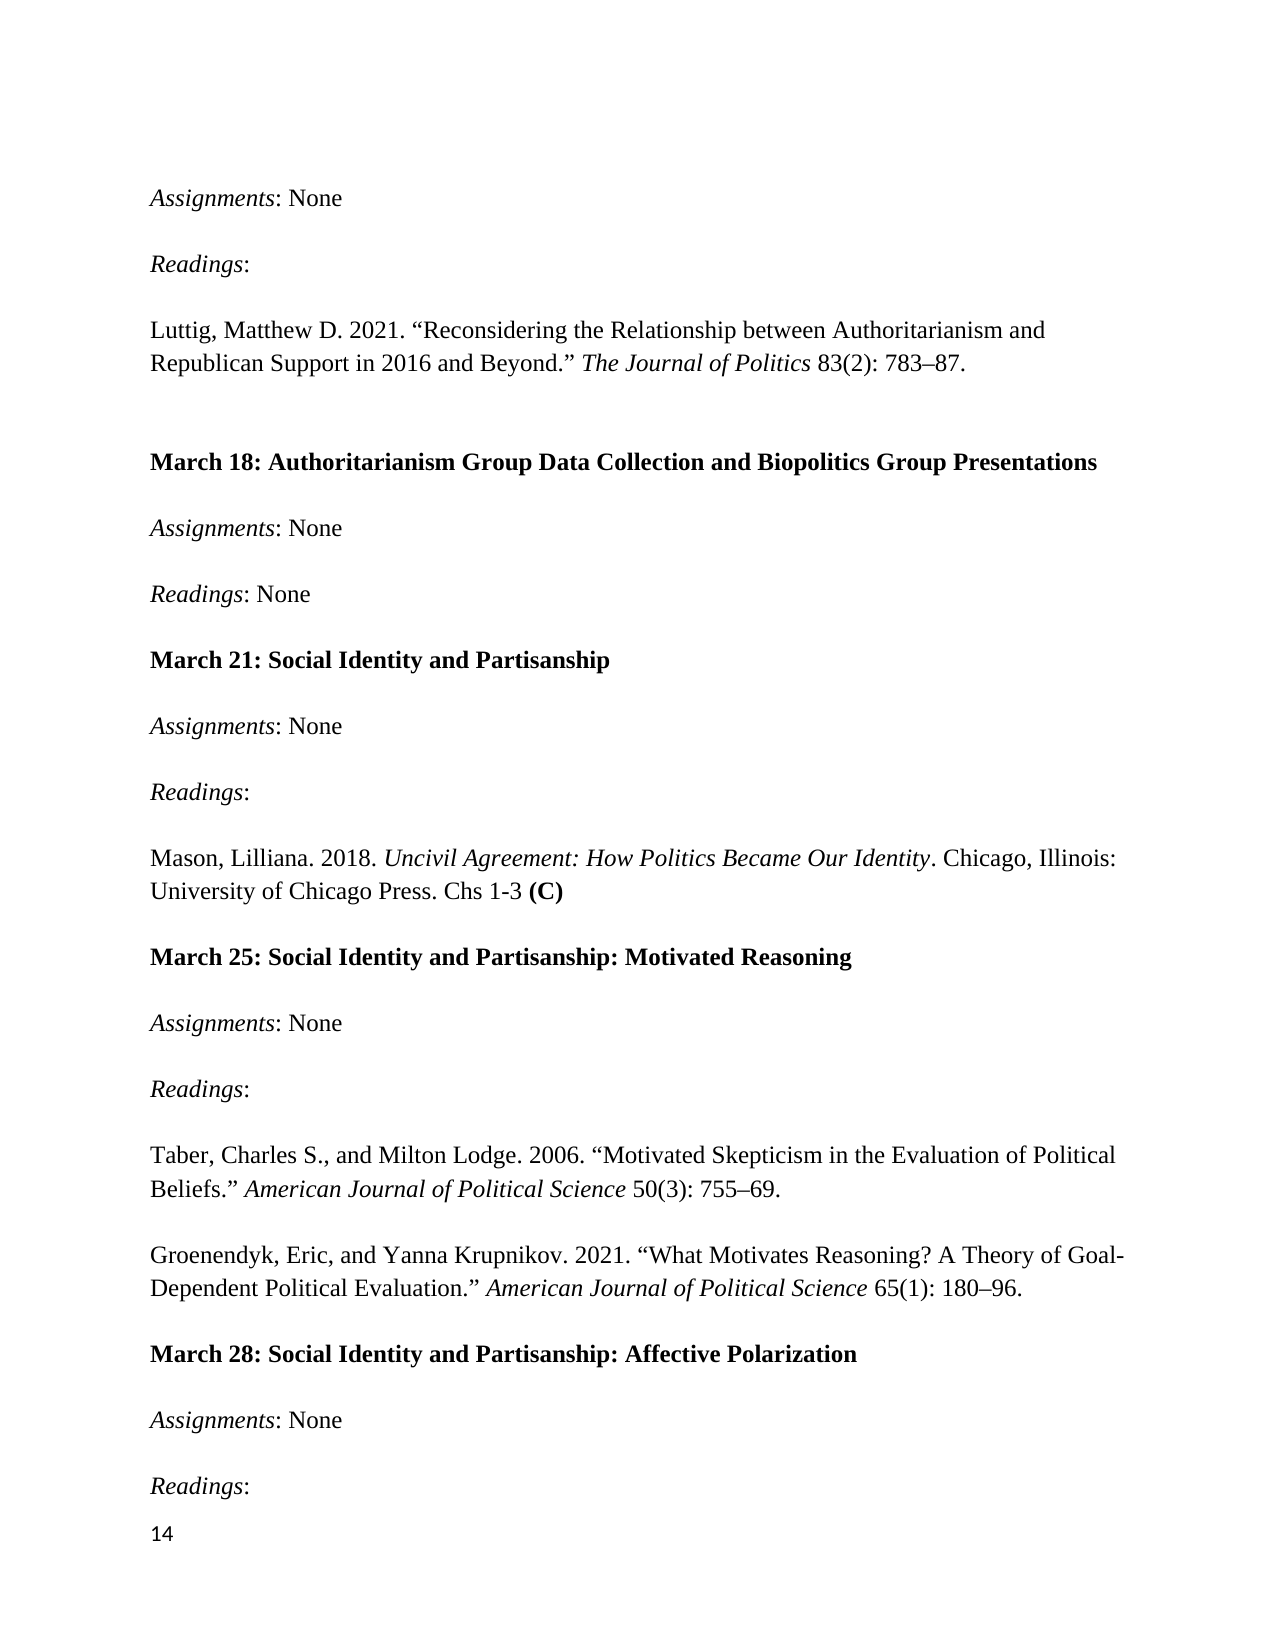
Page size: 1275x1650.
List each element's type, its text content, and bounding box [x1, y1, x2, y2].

text Groenendyk, Eric, and Yanna Krupnikov. 2021. “What Motivates Reasoning? A Theory of Goal-Dependent Political Evaluation.” American Journal of Political Science 65(1): 180–96. [150, 1240, 1125, 1301]
text Readings: [150, 249, 1125, 278]
text March 28: Social Identity and Partisanship: Affective Polarization [150, 1339, 1125, 1367]
text Readings: [150, 777, 1125, 806]
text Readings: [150, 1471, 1125, 1499]
text March 25: Social Identity and Partisanship: Motivated Reasoning [150, 942, 1125, 971]
text March 21: Social Identity and Partisanship [150, 645, 1125, 674]
text Assignments: None [150, 711, 1125, 740]
text Luttig, Matthew D. 2021. “Reconsidering the Relationship between Authoritarianism and Republican Support in 2016 and Beyond.” The Journal of Politics 83(2): 783–87. [150, 315, 1125, 377]
text Assignments: None [150, 183, 1125, 212]
text Assignments: None [150, 513, 1125, 542]
text Readings: [150, 1074, 1125, 1103]
text Assignments: None [150, 1008, 1125, 1037]
text Assignments: None [150, 1405, 1125, 1433]
text Taber, Charles S., and Milton Lodge. 2006. “Motivated Skepticism in the Evaluation of Political Beliefs.” American Journal of Political Science 50(3): 755–69. [150, 1141, 1125, 1202]
text Readings: None [150, 579, 1125, 608]
text Mason, Lilliana. 2018. Uncivil Agreement: How Politics Became Our Identity. Chicago, Illinois: University of Chicago Press. Chs 1-3 (C) [150, 843, 1125, 905]
text March 18: Authoritarianism Group Data Collection and Biopolitics Group Presentations [150, 447, 1125, 476]
